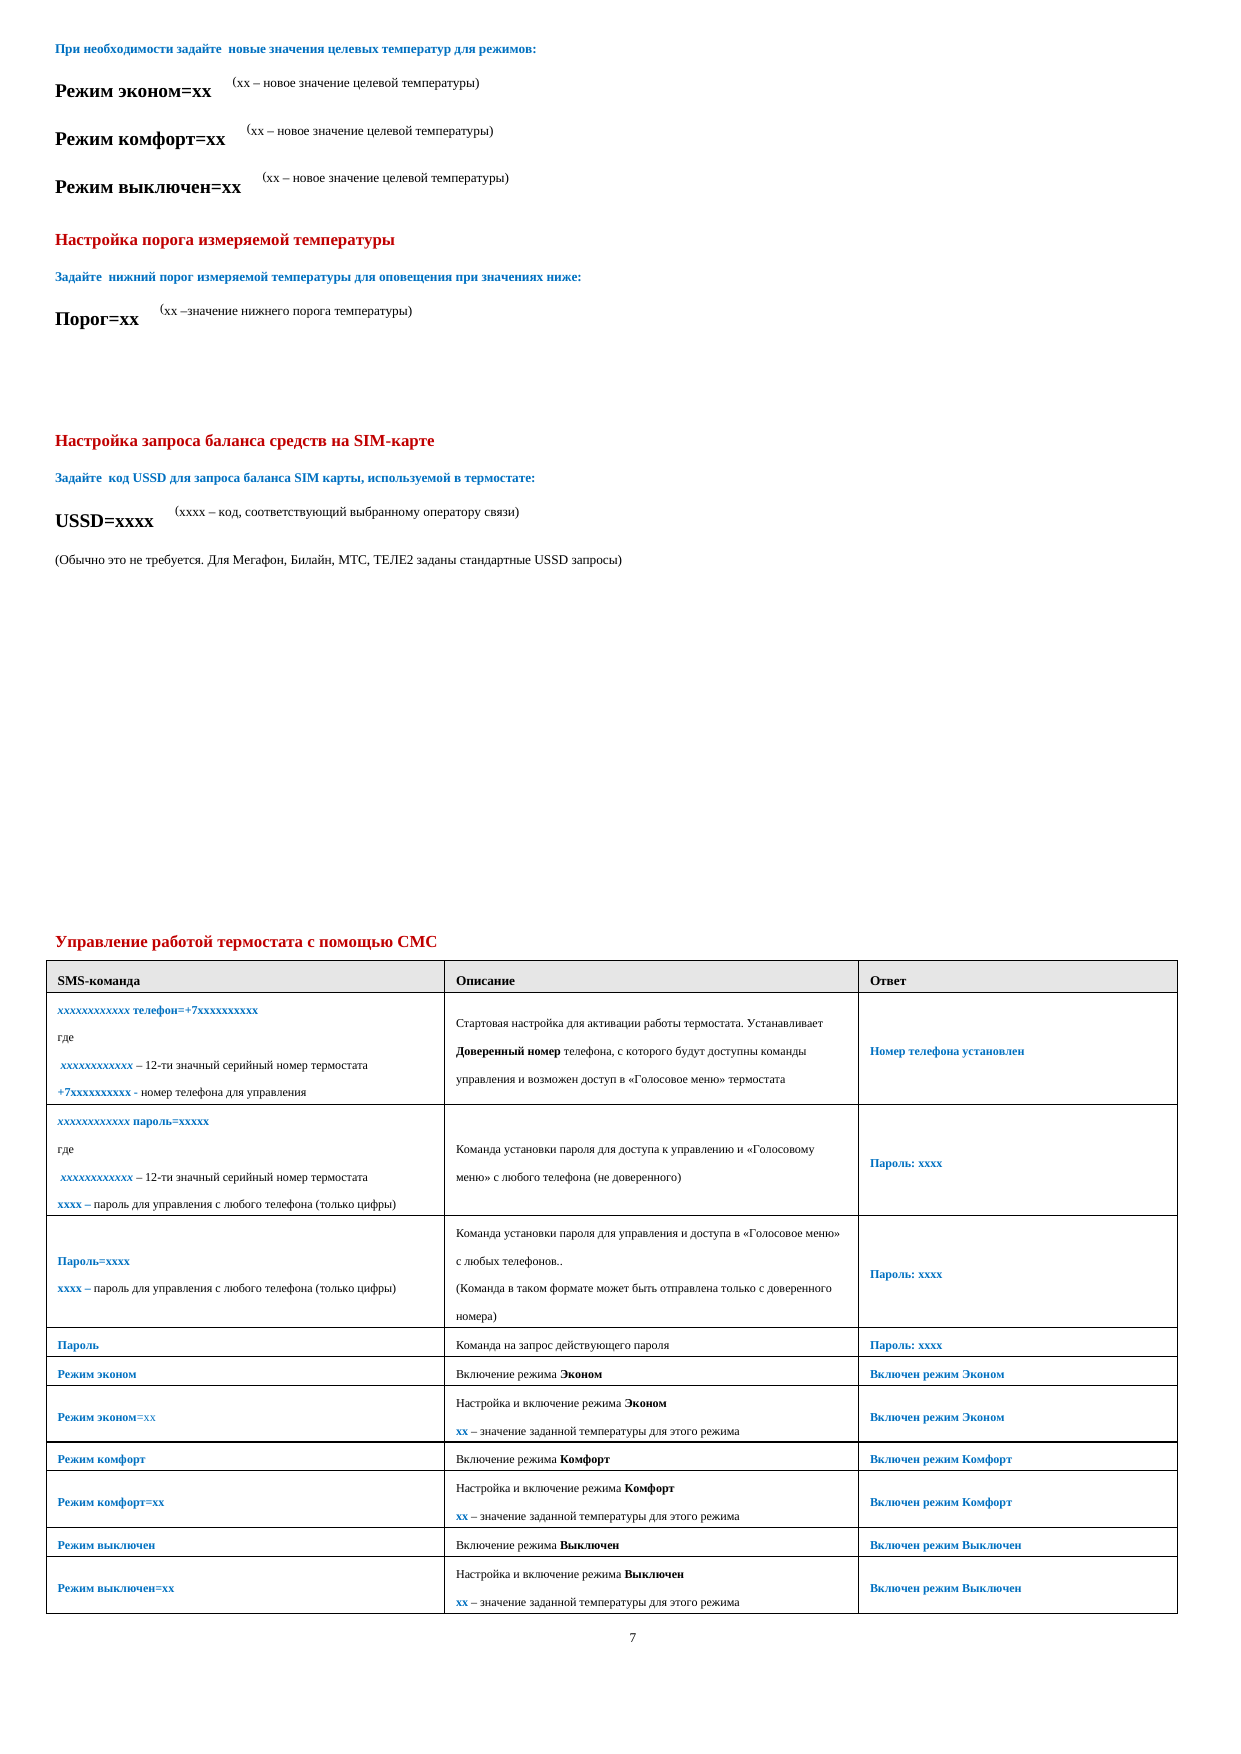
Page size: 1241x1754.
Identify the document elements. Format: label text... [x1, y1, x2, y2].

table_cell Включение режима Комфорт [445, 1443, 858, 1470]
text Настройка порога измеряемой температуры [55, 215, 1211, 249]
table_cell Режим выключен=хх [47, 1557, 444, 1612]
table_cell Включен режим Эконом [859, 1386, 1177, 1441]
table_cell Команда установки пароля для доступа к управлению и «Голосовому меню» с любого телефона (не доверенного) [445, 1105, 858, 1215]
text Режим комфорт=хх (хх – новое значение целевой температуры) [55, 112, 1211, 150]
table_cell xxxxxxxxxxxx телефон=+7хххххххххх где xxxxxxxxxxxx – 12-ти значный серийный номер термостата +7хххххххххх - номер телефона для управления [47, 993, 444, 1103]
text Управление работой термостата с помощью СМС [55, 918, 1211, 952]
table_cell Пароль: хххх [859, 1328, 1177, 1356]
table_header Описание [445, 961, 858, 992]
text USSD=ххxx (ххxx – код, соответствующий выбранному оператору связи) [55, 493, 1211, 531]
table_cell Включен режим Выключен [859, 1557, 1177, 1612]
table_cell Включен режим Комфорт [859, 1471, 1177, 1527]
table_cell Пароль: хххх [859, 1105, 1177, 1215]
table_cell Стартовая настройка для активации работы термостата. Устанавливает Доверенный номер телефона, с которого будут доступны команды управления и возможен доступ в «Голосовое меню» термостата [445, 993, 858, 1103]
text Задайте нижний порог измеряемой температуры для оповещения при значениях ниже: [55, 257, 1211, 284]
table_cell Режим комфорт=xx [47, 1471, 444, 1527]
table_cell Режим выключен [47, 1528, 444, 1556]
table_cell Настройка и включение режима Выключен xx – значение заданной температуры для этого режима [445, 1557, 858, 1612]
text Задайте код USSD для запроса баланса SIM карты, используемой в термостате: [55, 459, 1211, 485]
table_cell Режим эконом=xx [47, 1386, 444, 1441]
table_cell Пароль [47, 1328, 444, 1356]
table_cell Включен режим Выключен [859, 1528, 1177, 1556]
text При необходимости задайте новые значения целевых температур для режимов: [55, 29, 1211, 56]
table_cell xxxxxxxxxxxx пароль=ххххх где xxxxxxxxxxxx – 12-ти значный серийный номер термостата хххх – пароль для управления с любого телефона (только цифры) [47, 1105, 444, 1215]
table_header SMS-команда [47, 961, 444, 992]
text Настройка запроса баланса средств на SIM-карте [55, 417, 1211, 450]
table_cell Пароль=хххх хххх – пароль для управления с любого телефона (только цифры) [47, 1216, 444, 1327]
table_cell Режим эконом [47, 1357, 444, 1385]
table_cell Команда установки пароля для управления и доступа в «Голосовое меню» с любых телефонов.. (Команда в таком формате может быть отправлена только с доверенного номера) [445, 1216, 858, 1327]
table_cell Включен режим Эконом [859, 1357, 1177, 1385]
table_cell Включение режима Эконом [445, 1357, 858, 1385]
table_header Ответ [859, 961, 1177, 992]
table_cell Включение режима Выключен [445, 1528, 858, 1556]
text Режим выключен=хх (хх – новое значение целевой температуры) [55, 159, 1211, 198]
table_cell Режим комфорт [47, 1443, 444, 1470]
table_cell Настройка и включение режима Комфорт xx – значение заданной температуры для этого режима [445, 1471, 858, 1527]
table_cell Настройка и включение режима Эконом xx – значение заданной температуры для этого режима [445, 1386, 858, 1441]
table_cell Команда на запрос действующего пароля [445, 1328, 858, 1356]
table_cell Включен режим Комфорт [859, 1443, 1177, 1470]
table_cell Пароль: хххх [859, 1216, 1177, 1327]
text Режим эконом=хх (хх – новое значение целевой температуры) [55, 64, 1211, 102]
table_cell Номер телефона установлен [859, 993, 1177, 1103]
text Порог=хх (хх –значение нижнего порога температуры) [55, 292, 1211, 330]
text (Обычно это не требуется. Для Мегафон, Билайн, МТС, ТЕЛЕ2 заданы стандартные USSD запросы) [55, 541, 1211, 567]
